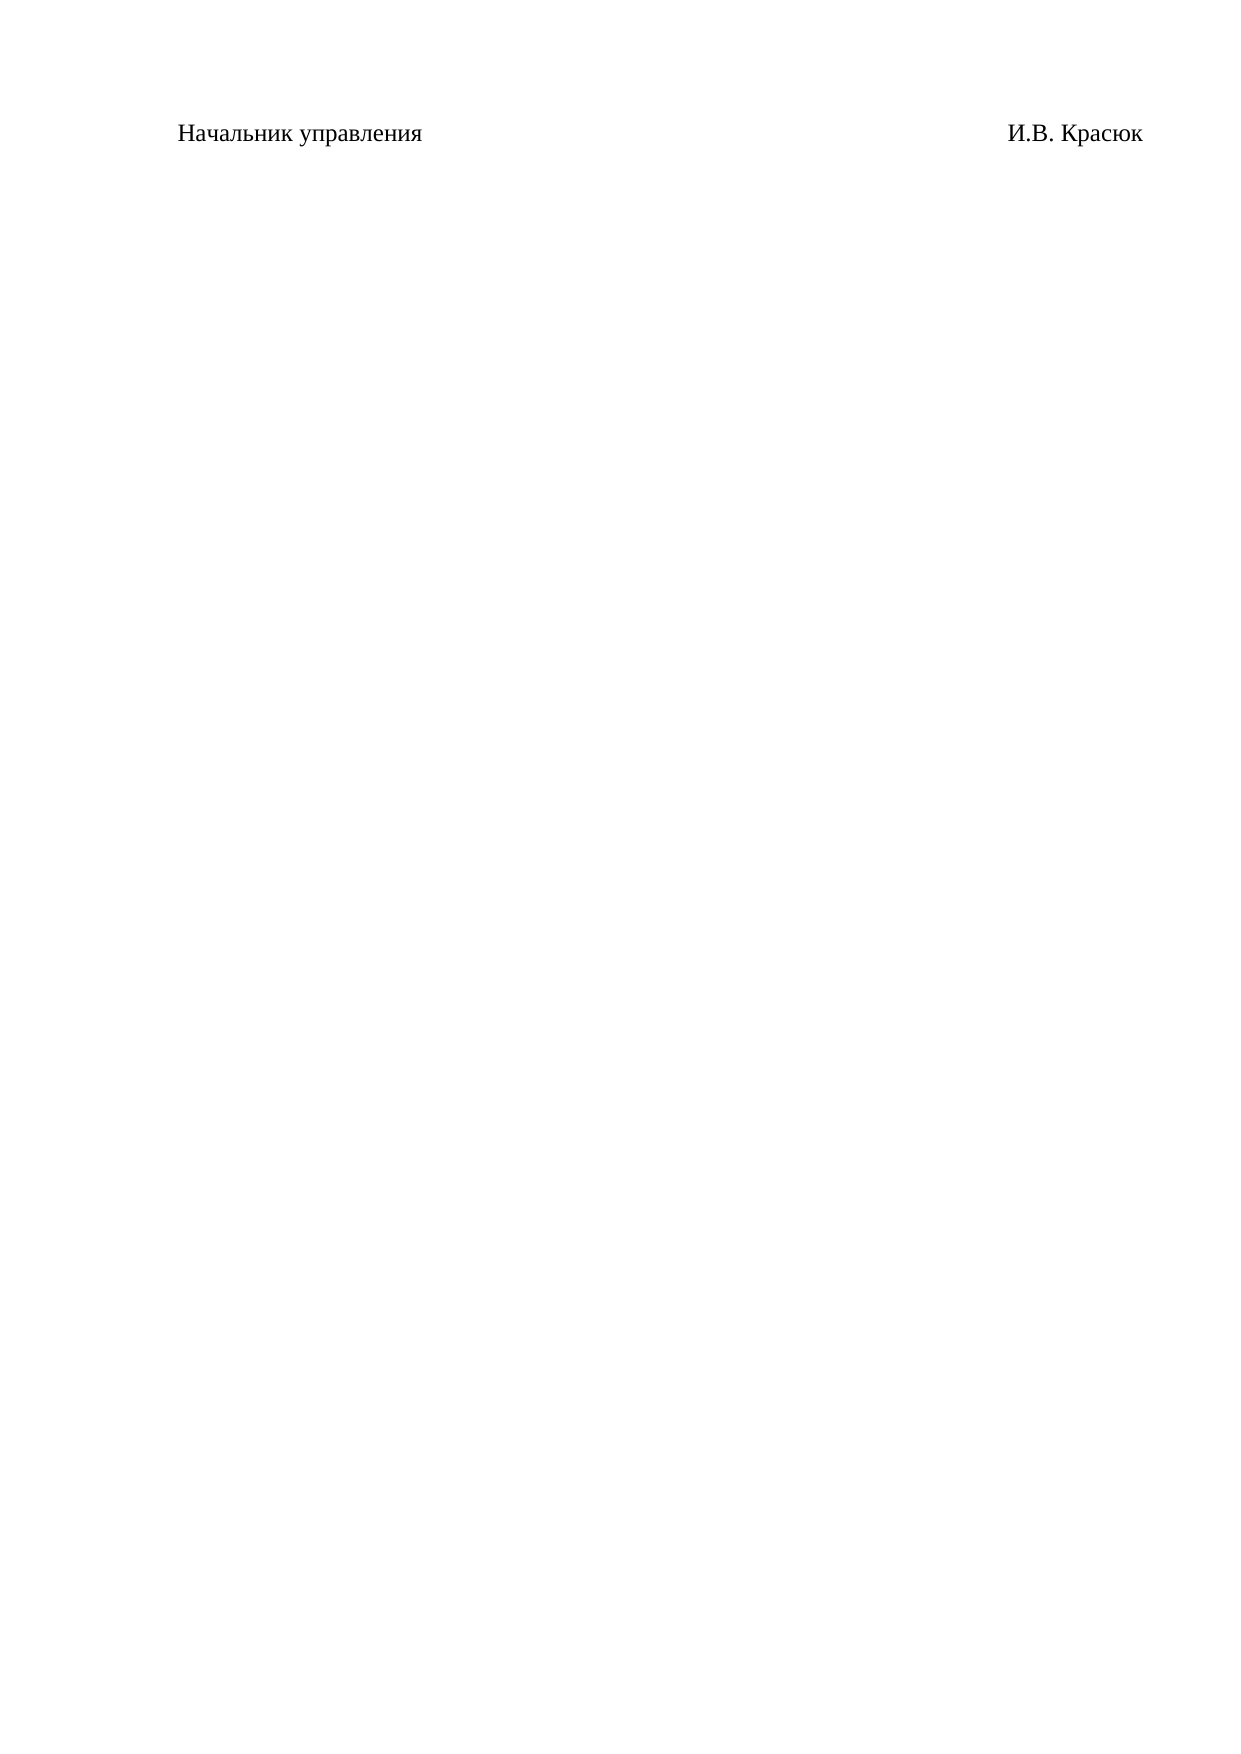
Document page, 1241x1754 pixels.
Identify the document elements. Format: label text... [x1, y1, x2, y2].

text Начальник управления И.В. Красюк [59, 118, 1152, 147]
